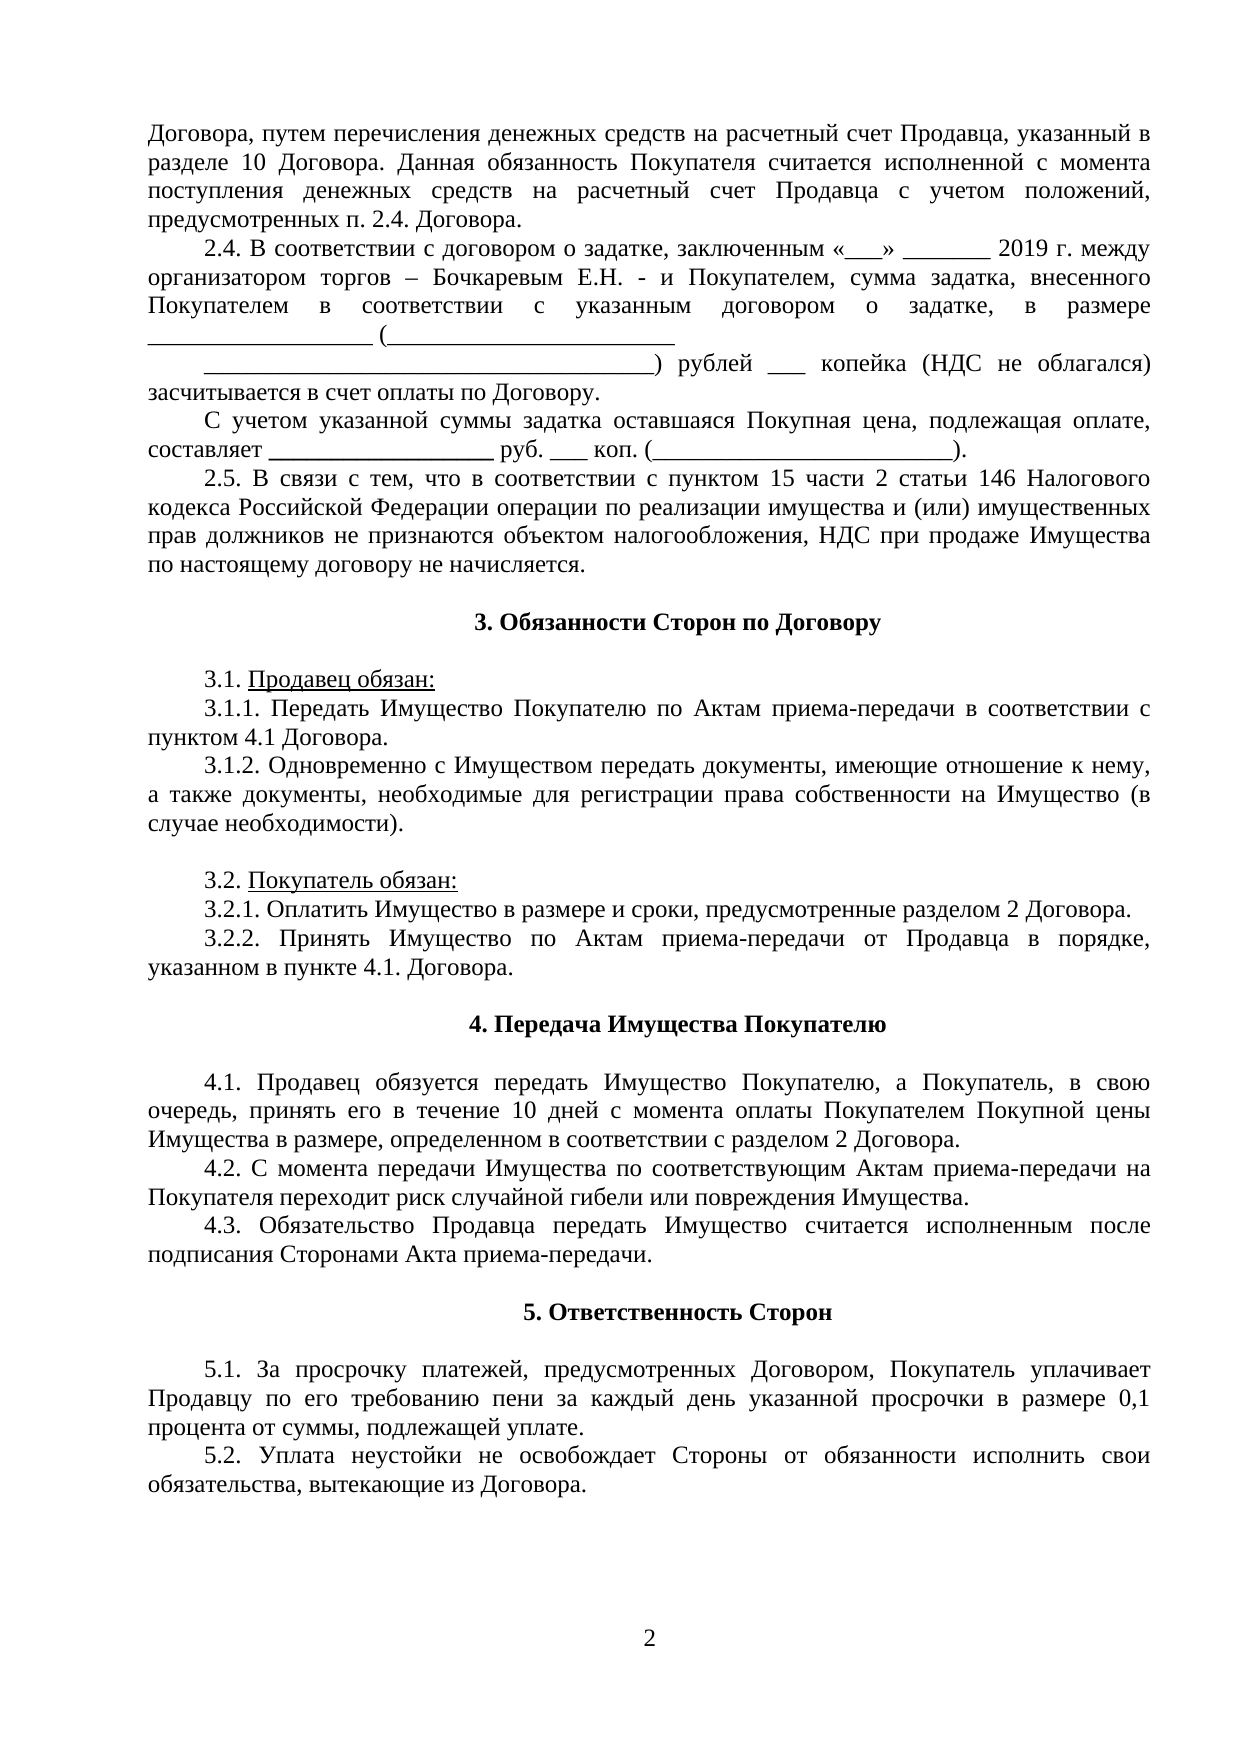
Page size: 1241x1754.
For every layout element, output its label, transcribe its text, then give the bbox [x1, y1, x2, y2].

text 4.3. Обязательство Продавца передать Имущество считается исполненным после подписания Сторонами Акта приема-передачи. [148, 1211, 1152, 1268]
text 3. Обязанности Сторон по Договору [148, 607, 1152, 636]
text 3.1.1. Передать Имущество Покупателю по Актам приема-передачи в соответствии с пунктом 4.1 Договора. [148, 693, 1152, 751]
text 2.4. В соответствии с договором о задатке, заключенным «___» _______ 2019 г. между организатором торгов – Бочкаревым Е.Н. - и Покупателем, сумма задатка, внесенного Покупателем в соответствии с указанным договором о задатке, в размере __________________ (_______________________ [148, 233, 1152, 348]
text 3.2.2. Принять Имущество по Актам приема-передачи от Продавца в порядке, указанном в пункте 4.1. Договора. [148, 923, 1152, 981]
text ____________________________________) рублей ___ копейка (НДС не облагался) засчитывается в счет оплаты по Договору. [148, 348, 1152, 406]
text 5.1. За просрочку платежей, предусмотренных Договором, Покупатель уплачивает Продавцу по его требованию пени за каждый день указанной просрочки в размере 0,1 процента от суммы, подлежащей уплате. [148, 1354, 1152, 1441]
text 3.2.1. Оплатить Имущество в размере и сроки, предусмотренные разделом 2 Договора. [148, 894, 1152, 923]
text 3.1. Продавец обязан: [148, 664, 1152, 693]
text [148, 118, 1152, 233]
text 4.2. С момента передачи Имущества по соответствующим Актам приема-передачи на Покупателя переходит риск случайной гибели или повреждения Имущества. [148, 1153, 1152, 1211]
text 4. Передача Имущества Покупателю [148, 1009, 1152, 1038]
text 4.1. Продавец обязуется передать Имущество Покупателю, а Покупатель, в свою очередь, принять его в течение 10 дней с момента оплаты Покупателем Покупной цены Имущества в размере, определенном в соответствии с разделом 2 Договора. [148, 1067, 1152, 1153]
text 2.5. В связи с тем, что в соответствии с пунктом 15 части 2 статьи 146 Налогового кодекса Российской Федерации операции по реализации имущества и (или) имущественных прав должников не признаются объектом налогообложения, НДС при продаже Имущества по настоящему договору не начисляется. [148, 463, 1152, 578]
text 5.2. Уплата неустойки не освобождает Стороны от обязанности исполнить свои обязательства, вытекающие из Договора. [148, 1441, 1152, 1498]
text 3.2. Покупатель обязан: [148, 866, 1152, 894]
text 3.1.2. Одновременно с Имуществом передать документы, имеющие отношение к нему, а также документы, необходимые для регистрации права собственности на Имущество (в случае необходимости). [148, 751, 1152, 837]
text 5. Ответственность Сторон [148, 1297, 1152, 1326]
text С учетом указанной суммы задатка оставшаяся Покупная цена, подлежащая оплате, составляет __________________ руб. ___ коп. (________________________). [148, 406, 1152, 463]
